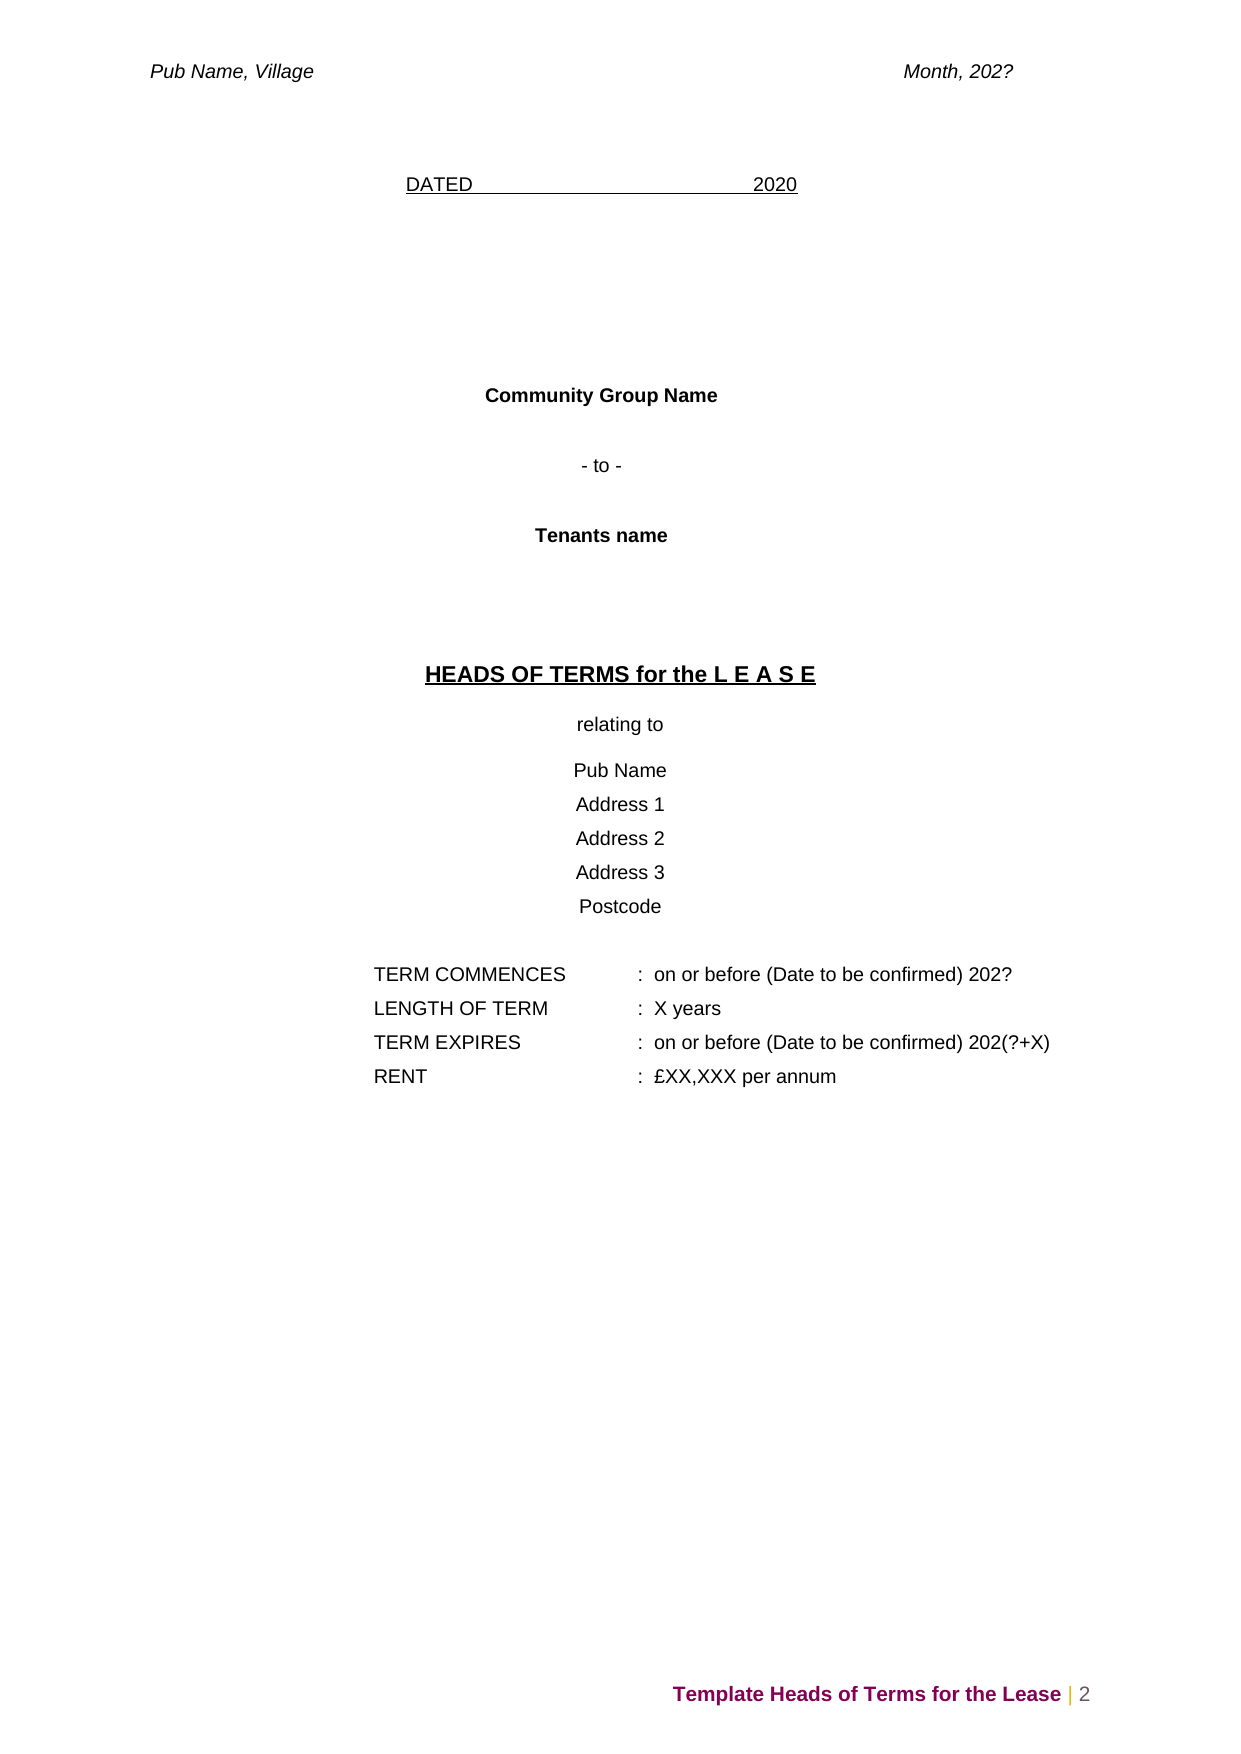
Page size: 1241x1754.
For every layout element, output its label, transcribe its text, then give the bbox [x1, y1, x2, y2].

text Address 3 [150, 861, 1090, 883]
text Pub Name [150, 759, 1090, 781]
text DATED 2020 [150, 173, 1090, 195]
text Address 1 [150, 793, 1090, 815]
text Tenants name [150, 524, 1090, 547]
list - to - [150, 454, 1090, 477]
text RENT : £XX,XXX per annum [150, 1065, 1090, 1088]
text Community Group Name [150, 383, 1090, 406]
text TERM COMMENCES : on or before (Date to be confirmed) 202? [150, 963, 1090, 986]
text TERM EXPIRES : on or before (Date to be confirmed) 202(?+X) [150, 1031, 1090, 1054]
list relating to [150, 713, 1090, 736]
text HEADS OF TERMS for the L E A S E [150, 661, 1090, 687]
text LENGTH OF TERM : X years [150, 997, 1090, 1020]
text Address 2 [150, 827, 1090, 849]
text Postcode [150, 895, 1090, 918]
